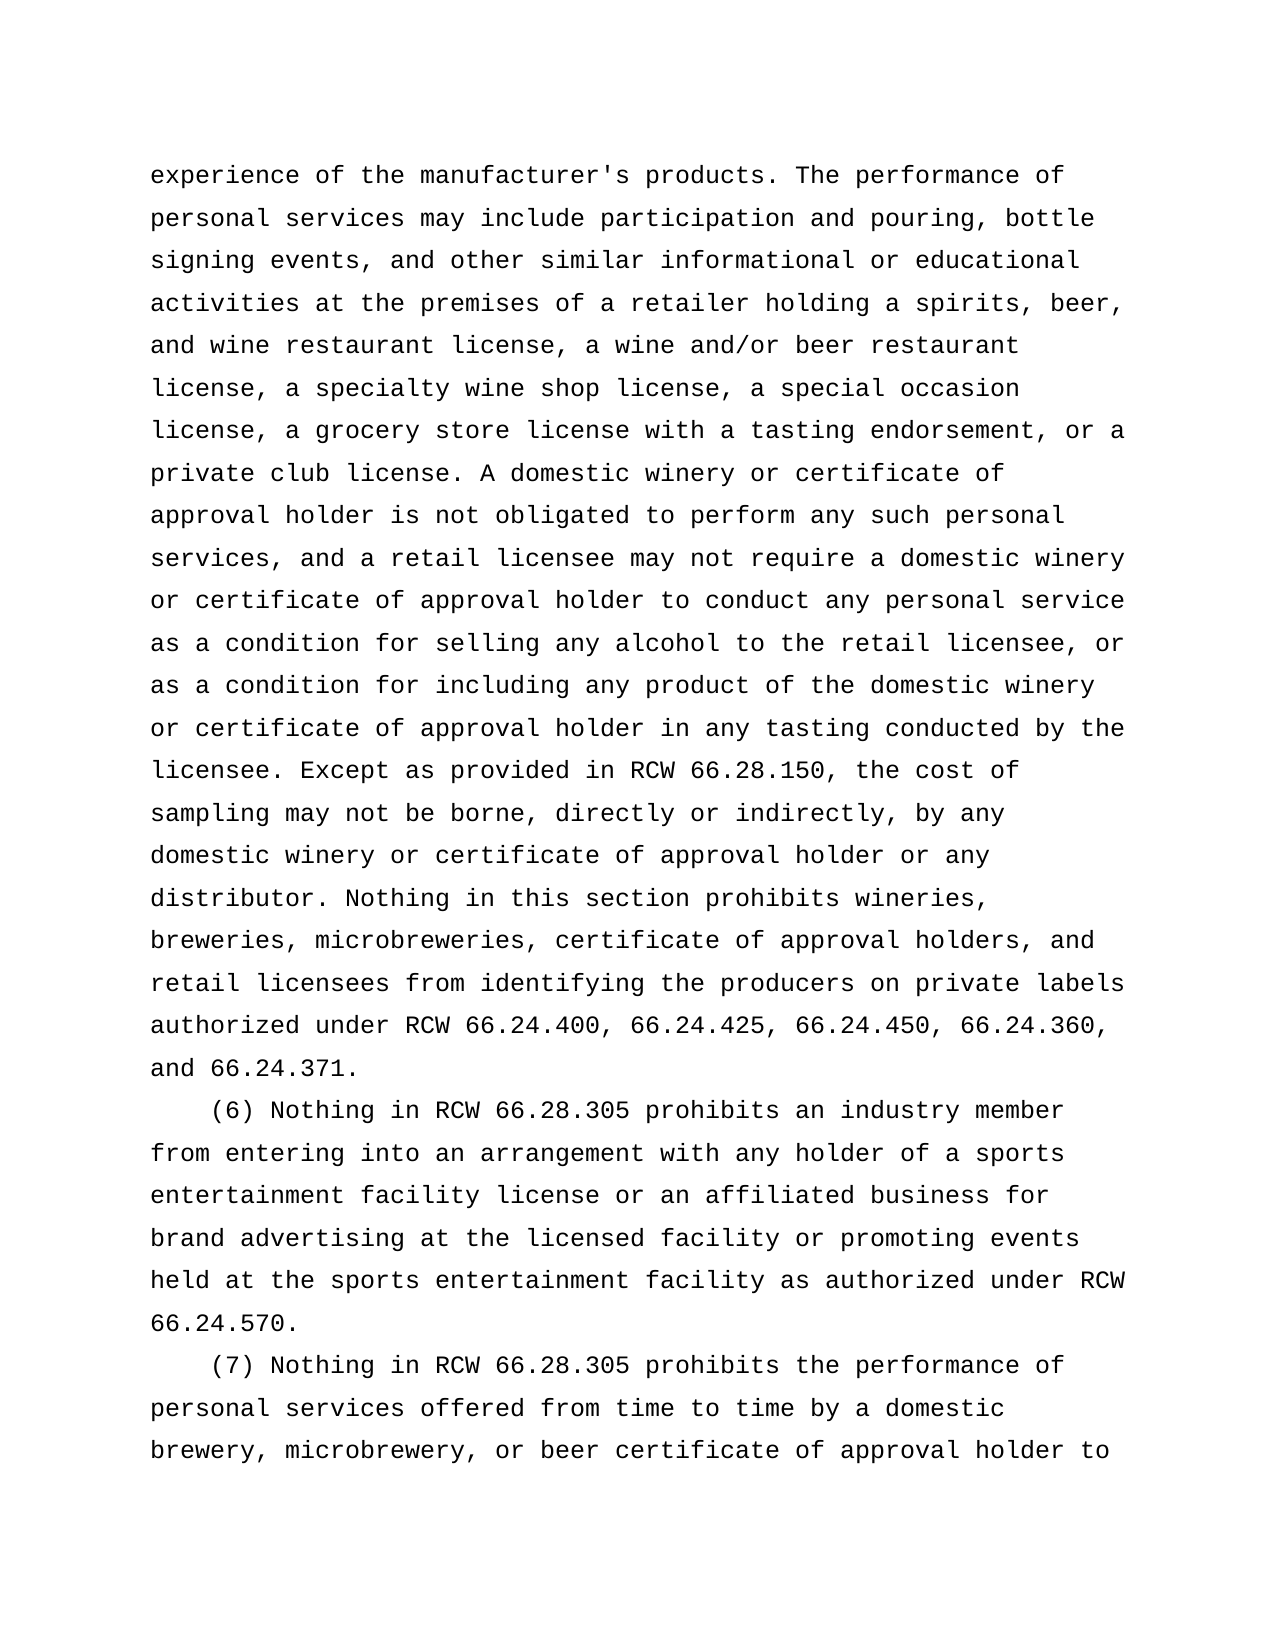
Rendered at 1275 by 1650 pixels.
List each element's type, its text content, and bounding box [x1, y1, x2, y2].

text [150, 150, 1125, 1085]
text (6) Nothing in RCW 66.28.305 prohibits an industry member from entering into an arrangement with any holder of a sports entertainment facility license or an affiliated business for brand advertising at the licensed facility or promoting events held at the sports entertainment facility as authorized under RCW 66.24.570. [150, 1085, 1125, 1340]
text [150, 1340, 1125, 1467]
